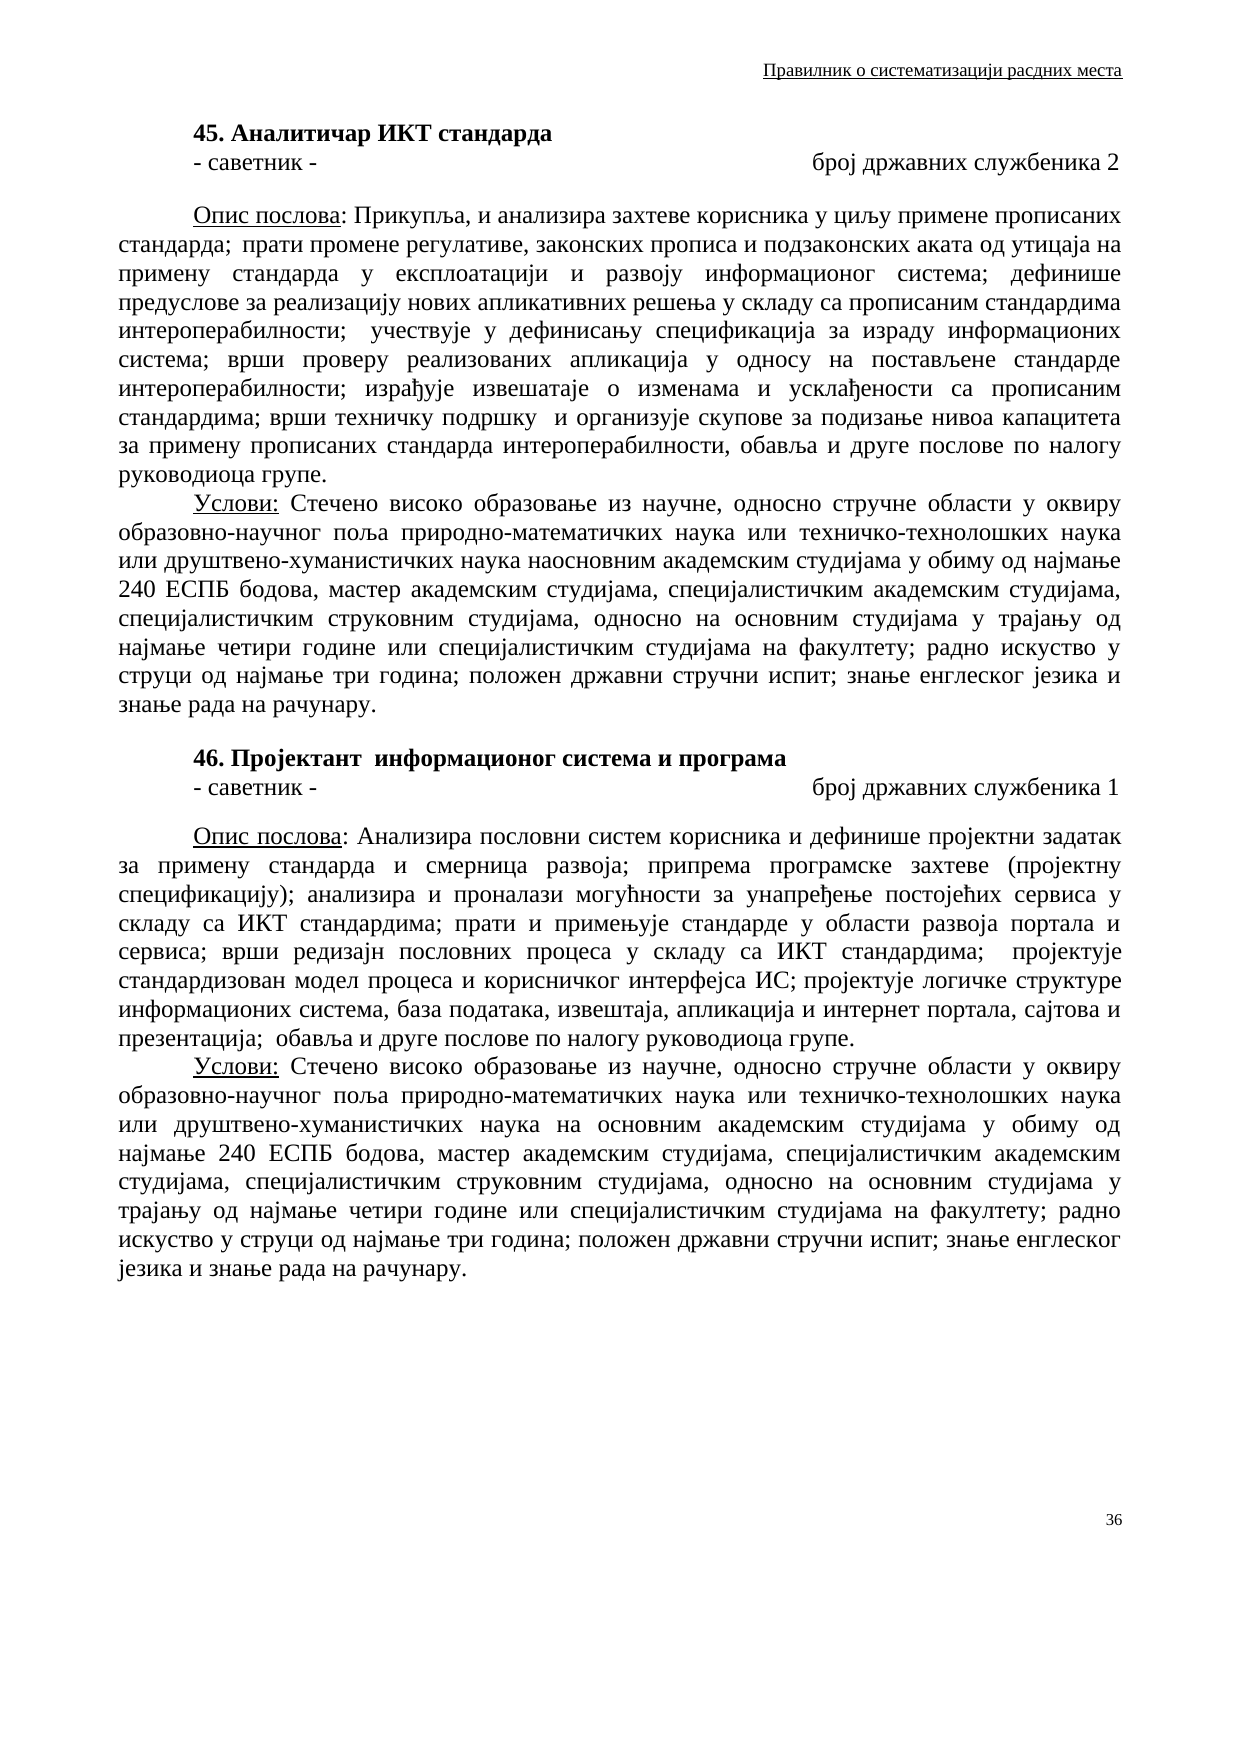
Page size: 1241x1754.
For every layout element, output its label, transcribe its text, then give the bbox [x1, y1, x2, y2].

text 46. Пројектант информационог система и програма [118, 743, 1122, 772]
text 45. Аналитичар ИКТ стандарда [118, 118, 1122, 147]
text Услови: Стечено високо образовање из научне, односно стручне области у оквиру образовно-научног поља природно-математичких наука или техничко-технолошких наука или друштвено-хуманистичких наука наосновним академским студијама у обиму од најмање 240 ЕСПБ бодова, мастер академским студијама, специјалистичким академским студијама, специјалистичким струковним студијама, односно на основним студијама у трајању од најмање четири године или специјалистичким студијама на факултету; радно искуство у струци од најмање три година; положен државни стручни испит; знање енглеског језика и знање рада на рачунару. [118, 488, 1122, 718]
text Опис послова: Анализира пословни систем корисника и дефинише пројектни задатак за примену стандарда и смерница развоја; припрема програмске захтеве (пројектну спецификацију); анализира и проналази могућности за унапређење постојећих сервиса у складу са ИКТ стандардима; прати и примењује стандарде у области развоја портала и сервиса; врши редизајн пословних процеса у складу са ИКТ стандардима; пројектује стандардизован модел процеса и корисничког интерфејса ИС; пројектује логичке структуре информационих система, база података, извештаја, апликација и интернет портала, сајтова и презентација; обавља и друге послове по налогу руководиоца групе. [118, 821, 1122, 1051]
text - саветник - број државних службеника 2 [118, 147, 1122, 176]
text Услови: Стечено високо образовање из научне, односно стручне области у оквиру образовно-научног поља природно-математичких наука или техничко-технолошких наука или друштвено-хуманистичких наука на основним академским студијама у обиму од најмање 240 ЕСПБ бодова, мастер академским студијама, специјалистичким академским студијама, специјалистичким струковним студијама, односно на основним студијама у трајању од најмање четири године или специјалистичким студијама на факултету; радно искуство у струци од најмање три година; положен државни стручни испит; знање енглеског језика и знање рада на рачунару. [118, 1051, 1122, 1281]
text - саветник - број државних службеника 1 [118, 772, 1122, 801]
text Опис послова: Прикупља, и анализира захтеве корисника у циљу примене прописаних стандарда; прати промене регулативе, законских прописа и подзаконских аката од утицаја на примену стандарда у експлоатацији и развоју информационог система; дефинише предуслове за реализацију нових апликативних решења у складу са прописаним стандардима интероперабилности; учествује у дефинисању спецификација за израду информационих система; врши проверу реализованих апликација у односу на постављене стандарде интероперабилности; израђује извешатаје о изменама и усклађености са прописаним стандардима; врши техничку подршку и организује скупове за подизање нивоа капацитета за примену прописаних стандарда интероперабилности, обавља и друге послове по налогу руководиоца групе. [118, 201, 1122, 488]
